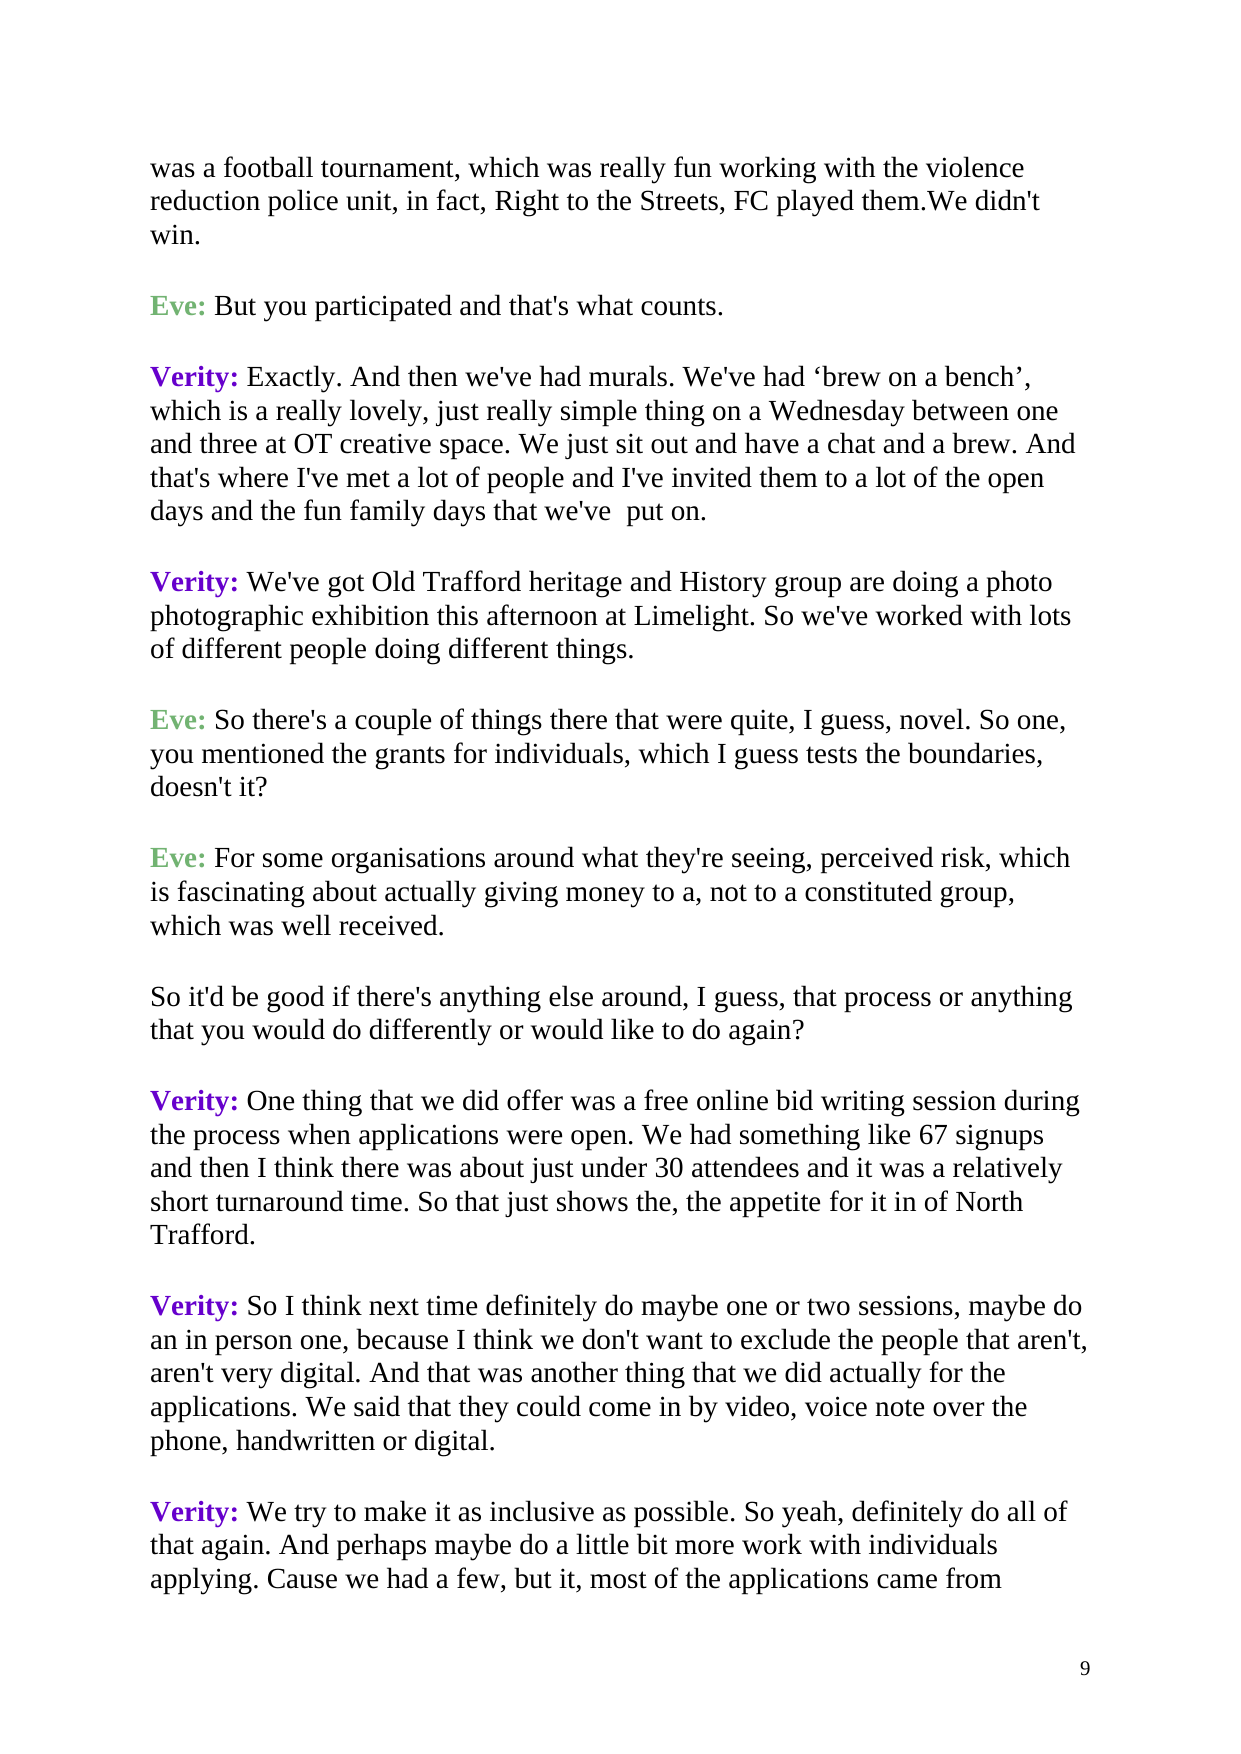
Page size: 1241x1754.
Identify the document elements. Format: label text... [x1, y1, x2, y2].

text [150, 150, 1090, 251]
text Verity: We've got Old Trafford heritage and History group are doing a photo photographic exhibition this afternoon at Limelight. So we've worked with lots of different people doing different things. [150, 564, 1090, 665]
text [150, 1494, 1090, 1594]
text So it'd be good if there's anything else around, I guess, that process or anything that you would do differently or would like to do again? [150, 979, 1090, 1046]
text Eve: But you participated and that's what counts. [150, 288, 1090, 322]
text Verity: One thing that we did offer was a free online bid writing session during the process when applications were open. We had something like 67 signups and then I think there was about just under 30 attendees and it was a relatively short turnaround time. So that just shows the, the appetite for it in of North Trafford. [150, 1083, 1090, 1251]
text Verity: Exactly. And then we've had murals. We've had ‘brew on a bench’, which is a really lovely, just really simple thing on a Wednesday between one and three at OT creative space. We just sit out and have a chat and a brew. And that's where I've met a lot of people and I've invited them to a lot of the open days and the fun family days that we've put on. [150, 359, 1090, 527]
text Verity: So I think next time definitely do maybe one or two sessions, maybe do an in person one, because I think we don't want to exclude the people that aren't, aren't very digital. And that was another thing that we did actually for the applications. We said that they could come in by video, voice note over the phone, handwritten or digital. [150, 1288, 1090, 1456]
text Eve: For some organisations around what they're seeing, perceived risk, which is fascinating about actually giving money to a, not to a constituted group, which was well received. [150, 841, 1090, 941]
text Eve: So there's a couple of things there that were quite, I guess, novel. So one, you mentioned the grants for individuals, which I guess tests the boundaries, doesn't it? [150, 702, 1090, 803]
